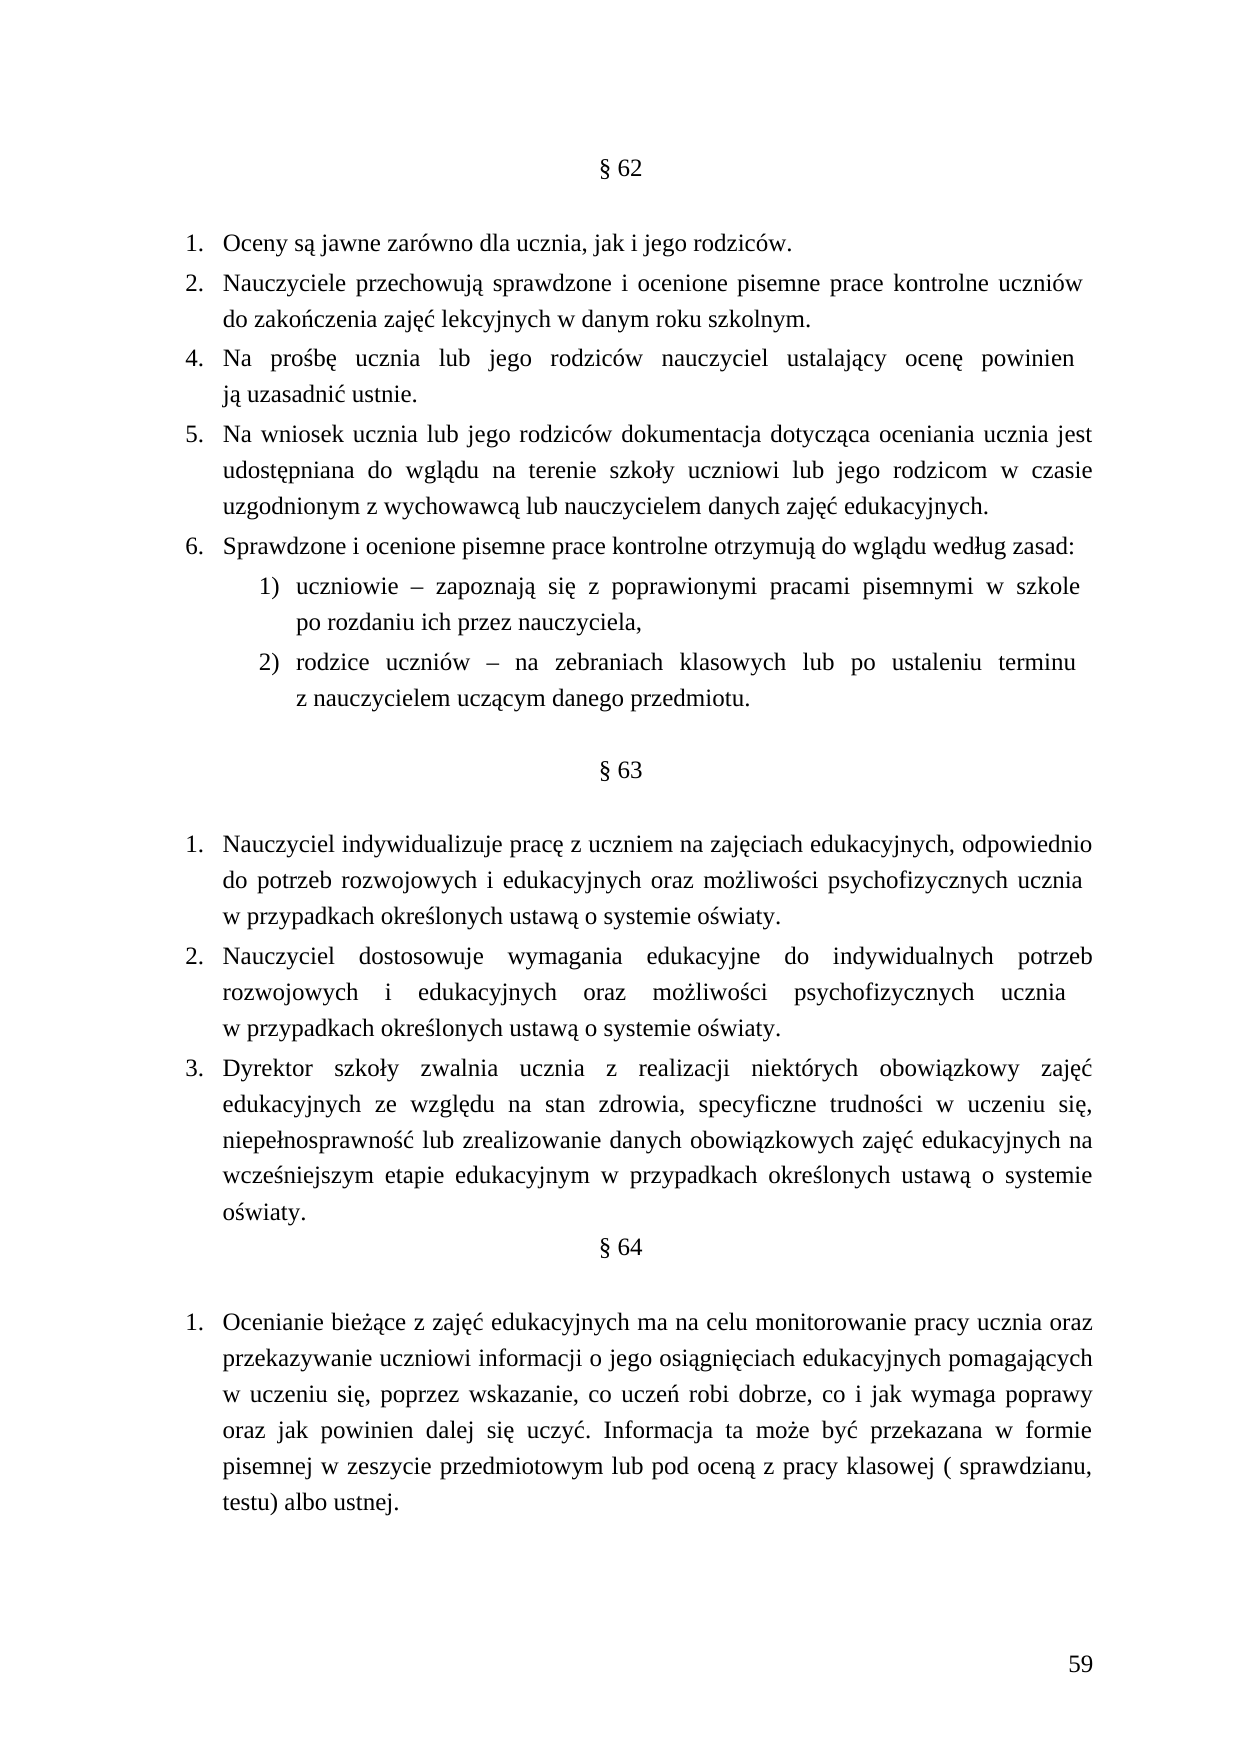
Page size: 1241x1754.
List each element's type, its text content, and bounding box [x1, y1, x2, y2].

list Na prośbę ucznia lub jego rodziców nauczyciel ustalający ocenę powinien ją uzasadnić ustnie. [185, 343, 1093, 408]
list Sprawdzone i ocenione pisemne prace kontrolne otrzymują do wglądu według zasad: [185, 531, 1093, 560]
list Na wniosek ucznia lub jego rodziców dokumentacja dotycząca oceniania ucznia jest udostępniana do wglądu na terenie szkoły uczniowi lub jego rodzicom w czasie uzgodnionym z wychowawcą lub nauczycielem danych zajęć edukacyjnych. [185, 419, 1093, 520]
list Dyrektor szkoły zwalnia ucznia z realizacji niektórych obowiązkowy zajęć edukacyjnych ze względu na stan zdrowia, specyficzne trudności w uczeniu się, niepełnosprawność lub zrealizowanie danych obowiązkowych zajęć edukacyjnych na wcześniejszym etapie edukacyjnym w przypadkach określonych ustawą o systemie oświaty. [185, 1053, 1093, 1225]
list Nauczyciel indywidualizuje pracę z uczniem na zajęciach edukacyjnych, odpowiednio do potrzeb rozwojowych i edukacyjnych oraz możliwości psychofizycznych ucznia w przypadkach określonych ustawą o systemie oświaty. [185, 829, 1093, 930]
list Oceny są jawne zarówno dla ucznia, jak i jego rodziców. [185, 228, 1093, 257]
subtitle § 64 [185, 1232, 1056, 1261]
list rodzice uczniów – na zebraniach klasowych lub po ustaleniu terminu z nauczycielem uczącym danego przedmiotu. [258, 647, 1093, 712]
subtitle § 62 [185, 153, 1056, 182]
list Ocenianie bieżące z zajęć edukacyjnych ma na celu monitorowanie pracy ucznia oraz przekazywanie uczniowi informacji o jego osiągnięciach edukacyjnych pomagających w uczeniu się, poprzez wskazanie, co uczeń robi dobrze, co i jak wymaga poprawy oraz jak powinien dalej się uczyć. Informacja ta może być przekazana w formie pisemnej w zeszycie przedmiotowym lub pod oceną z pracy klasowej ( sprawdzianu, testu) albo ustnej. [185, 1307, 1093, 1516]
subtitle § 63 [185, 755, 1056, 783]
list Nauczyciele przechowują sprawdzone i ocenione pisemne prace kontrolne uczniów do zakończenia zajęć lekcyjnych w danym roku szkolnym. [185, 268, 1093, 332]
list uczniowie – zapoznają się z poprawionymi pracami pisemnymi w szkole po rozdaniu ich przez nauczyciela, [258, 571, 1093, 636]
list Nauczyciel dostosowuje wymagania edukacyjne do indywidualnych potrzeb rozwojowych i edukacyjnych oraz możliwości psychofizycznych ucznia w przypadkach określonych ustawą o systemie oświaty. [185, 941, 1093, 1042]
